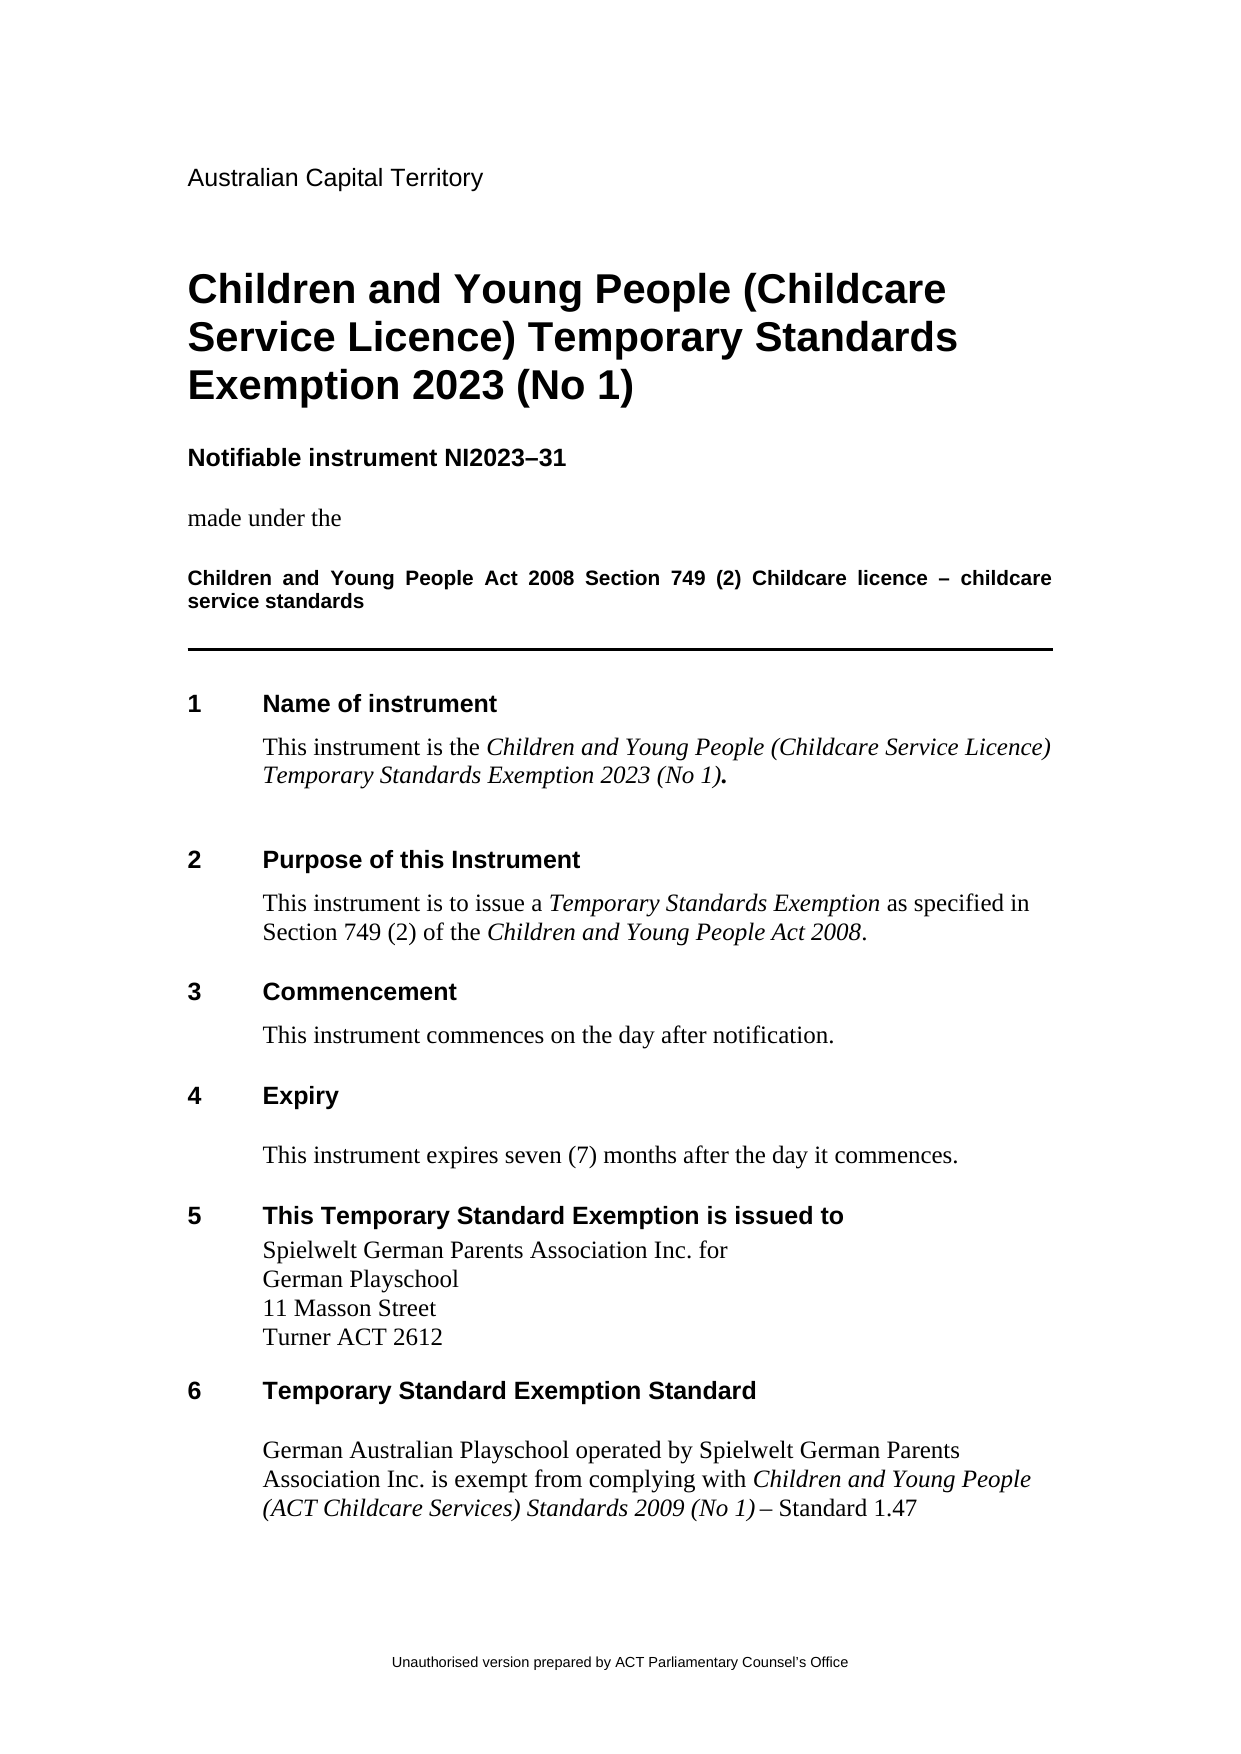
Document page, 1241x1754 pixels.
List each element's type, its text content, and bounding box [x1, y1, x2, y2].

text and Young People (Childcare Service Licence) Temporary Standards Exemption 2023 (No 1) [187, 264, 1053, 408]
text German Playschool [262, 1264, 1053, 1293]
text This instrument is to issue a Temporary Standards Exemption as specified in Section 749 (2) of the Children and Young People Act 2008. [262, 888, 1053, 946]
text 3 Commencement [187, 977, 1053, 1006]
text made under the [187, 503, 1053, 532]
list Name of instrument [187, 688, 1053, 717]
text Turner ACT 2612 [262, 1322, 1053, 1351]
text 11 Masson Street [262, 1293, 1053, 1322]
text Notifiable instrument NI2023–31 [187, 443, 1053, 472]
text This instrument commences on the day after notification. [262, 1021, 1053, 1049]
text and Young People Act 2008 Section 749 (2) Childcare licence – childcare service standards [187, 565, 1053, 613]
text This instrument is the and Young People (Childcare Service Licence) Temporary Standards Exemption 2023 (No 1). [262, 732, 1053, 789]
list Purpose of this Instrument [187, 845, 1053, 874]
list Temporary Standard Exemption Standard [187, 1376, 1053, 1404]
text 5 This Temporary Standard Exemption is issued to [187, 1201, 1053, 1229]
text Spielwelt German Parents Association Inc. for [262, 1236, 1053, 1264]
text This instrument expires seven (7) months after the day it commences. [262, 1141, 1053, 1169]
text German Australian Playschool operated by Spielwelt German Parents Association Inc. is exempt from complying with and Young People (ACT Childcare Services) Standards 2009 (No 1) – Standard 1.47 [262, 1436, 1053, 1522]
text 4 Expiry [187, 1081, 1053, 1109]
